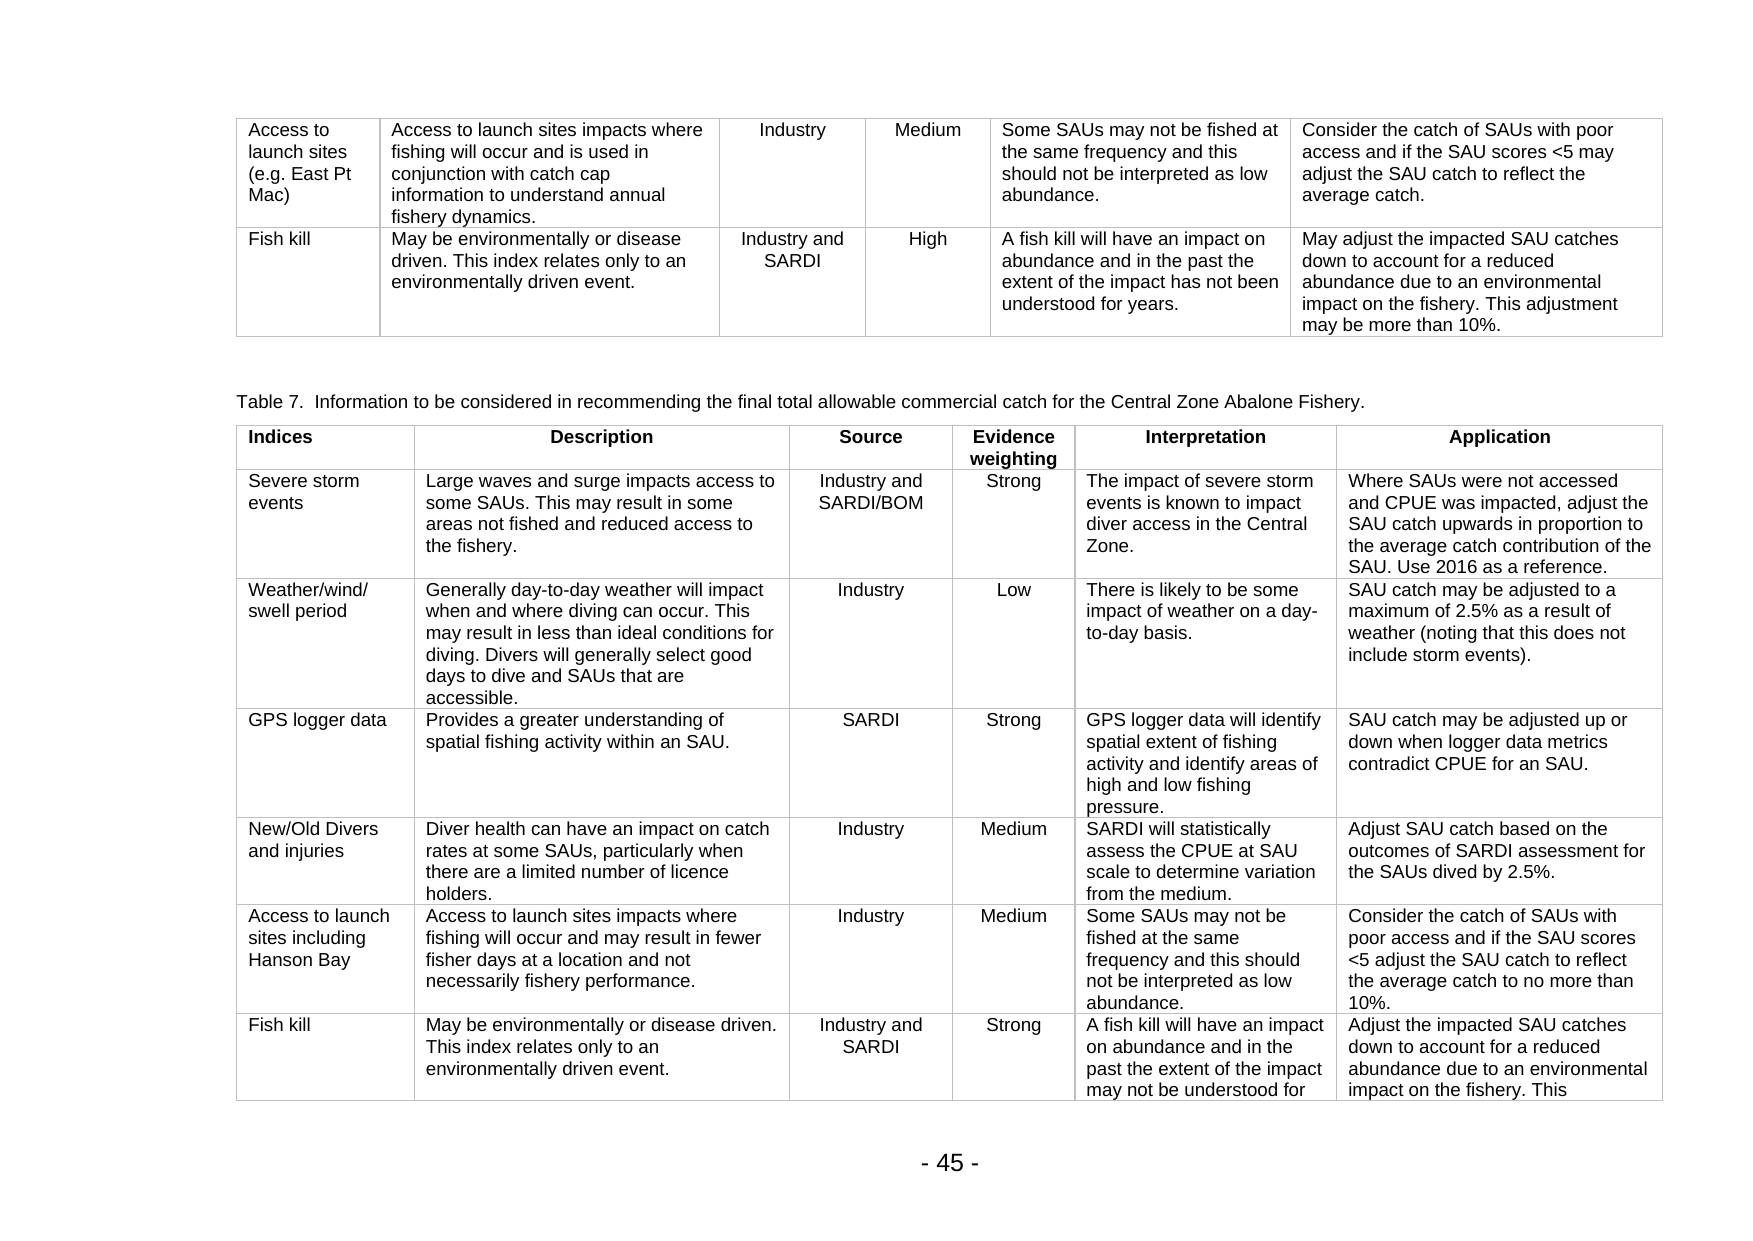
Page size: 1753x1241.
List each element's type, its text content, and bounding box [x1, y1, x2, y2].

table_cell Access to launch sites including Hanson Bay [237, 905, 414, 1013]
table_cell Some SAUs may not be fished at the same frequency and this should not be interpreted as low abundance. [1076, 905, 1336, 1013]
table_cell Industry and SARDI [790, 1014, 952, 1100]
table_cell Fish kill [237, 228, 379, 336]
table_cell Fish kill [237, 1014, 414, 1100]
table_cell Consider the catch of SAUs with poor access and if the SAU scores <5 adjust the SAU catch to reflect the average catch to no more than 10%. [1337, 905, 1662, 1013]
table_header Interpretation [1076, 426, 1336, 469]
table_cell GPS logger data will identify spatial extent of fishing activity and identify areas of high and low fishing pressure. [1076, 709, 1336, 817]
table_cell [1076, 1014, 1336, 1100]
table_cell A fish kill will have an impact on abundance and in the past the extent of the impact has not been understood for years. [991, 228, 1290, 336]
table_cell Industry [790, 905, 952, 1013]
table_cell SAU catch may be adjusted to a maximum of 2.5% as a result of weather (noting that this does not include storm events). [1337, 579, 1662, 708]
table_cell Diver health can have an impact on catch rates at some SAUs, particularly when there are a limited number of licence holders. [415, 818, 789, 904]
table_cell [1337, 1014, 1662, 1100]
table_cell Consider the catch of SAUs with poor access and if the SAU scores <5 may adjust the SAU catch to reflect the average catch. [1291, 119, 1662, 227]
table_cell Adjust SAU catch based on the outcomes of SARDI assessment for the SAUs dived by 2.5%. [1337, 818, 1662, 904]
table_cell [415, 1014, 789, 1100]
table_cell GPS logger data [237, 709, 414, 817]
text Table 7. Information to be considered in recommending the final total allowable commercial catch for the Central Zone Abalone Fishery. [236, 391, 1663, 412]
table_header Evidence weighting [953, 426, 1074, 469]
table_cell High [866, 228, 990, 336]
table_cell Strong [953, 1014, 1074, 1100]
table_cell May be environmentally or disease driven. This index relates only to an environmentally driven event. [381, 228, 719, 336]
table_cell Industry [790, 818, 952, 904]
table_cell Industry and SARDI [720, 228, 865, 336]
table_cell Industry [720, 119, 865, 227]
table_cell Access to launch sites (e.g. East Pt Mac) [237, 119, 379, 227]
table_cell SARDI will statistically assess the CPUE at SAU scale to determine variation from the medium. [1076, 818, 1336, 904]
table_cell New/Old Divers and injuries [237, 818, 414, 904]
table_header Indices [237, 426, 414, 469]
table_cell The impact of severe storm events is known to impact diver access in the Central Zone. [1076, 470, 1336, 578]
table_cell Severe storm events [237, 470, 414, 578]
table_cell There is likely to be some impact of weather on a day-to-day basis. [1076, 579, 1336, 708]
table_cell Access to launch sites impacts where fishing will occur and is used in conjunction with catch cap information to understand annual fishery dynamics. [381, 119, 719, 227]
table_cell Provides a greater understanding of spatial fishing activity within an SAU. [415, 709, 789, 817]
table_header Description [415, 426, 789, 469]
table_cell SAU catch may be adjusted up or down when logger data metrics contradict CPUE for an SAU. [1337, 709, 1662, 817]
table_cell Medium [866, 119, 990, 227]
table_cell Strong [953, 470, 1074, 578]
table_cell Where SAUs were not accessed and CPUE was impacted, adjust the SAU catch upwards in proportion to the average catch contribution of the SAU. Use 2016 as a reference. [1337, 470, 1662, 578]
table_header Application [1337, 426, 1662, 469]
table_cell Weather/wind/ swell period [237, 579, 414, 708]
table_cell Industry [790, 579, 952, 708]
table_cell Large waves and surge impacts access to some SAUs. This may result in some areas not fished and reduced access to the fishery. [415, 470, 789, 578]
table_cell Strong [953, 709, 1074, 817]
table_cell Generally day-to-day weather will impact when and where diving can occur. This may result in less than ideal conditions for diving. Divers will generally select good days to dive and SAUs that are accessible. [415, 579, 789, 708]
table_cell Medium [953, 905, 1074, 1013]
table_cell May adjust the impacted SAU catches down to account for a reduced abundance due to an environmental impact on the fishery. This adjustment may be more than 10%. [1291, 228, 1662, 336]
table_header Source [790, 426, 952, 469]
table_cell Industry and SARDI/BOM [790, 470, 952, 578]
table_cell Medium [953, 818, 1074, 904]
table_cell Some SAUs may not be fished at the same frequency and this should not be interpreted as low abundance. [991, 119, 1290, 227]
table_cell Access to launch sites impacts where fishing will occur and may result in fewer fisher days at a location and not necessarily fishery performance. [415, 905, 789, 1013]
table_cell Low [953, 579, 1074, 708]
table_cell SARDI [790, 709, 952, 817]
